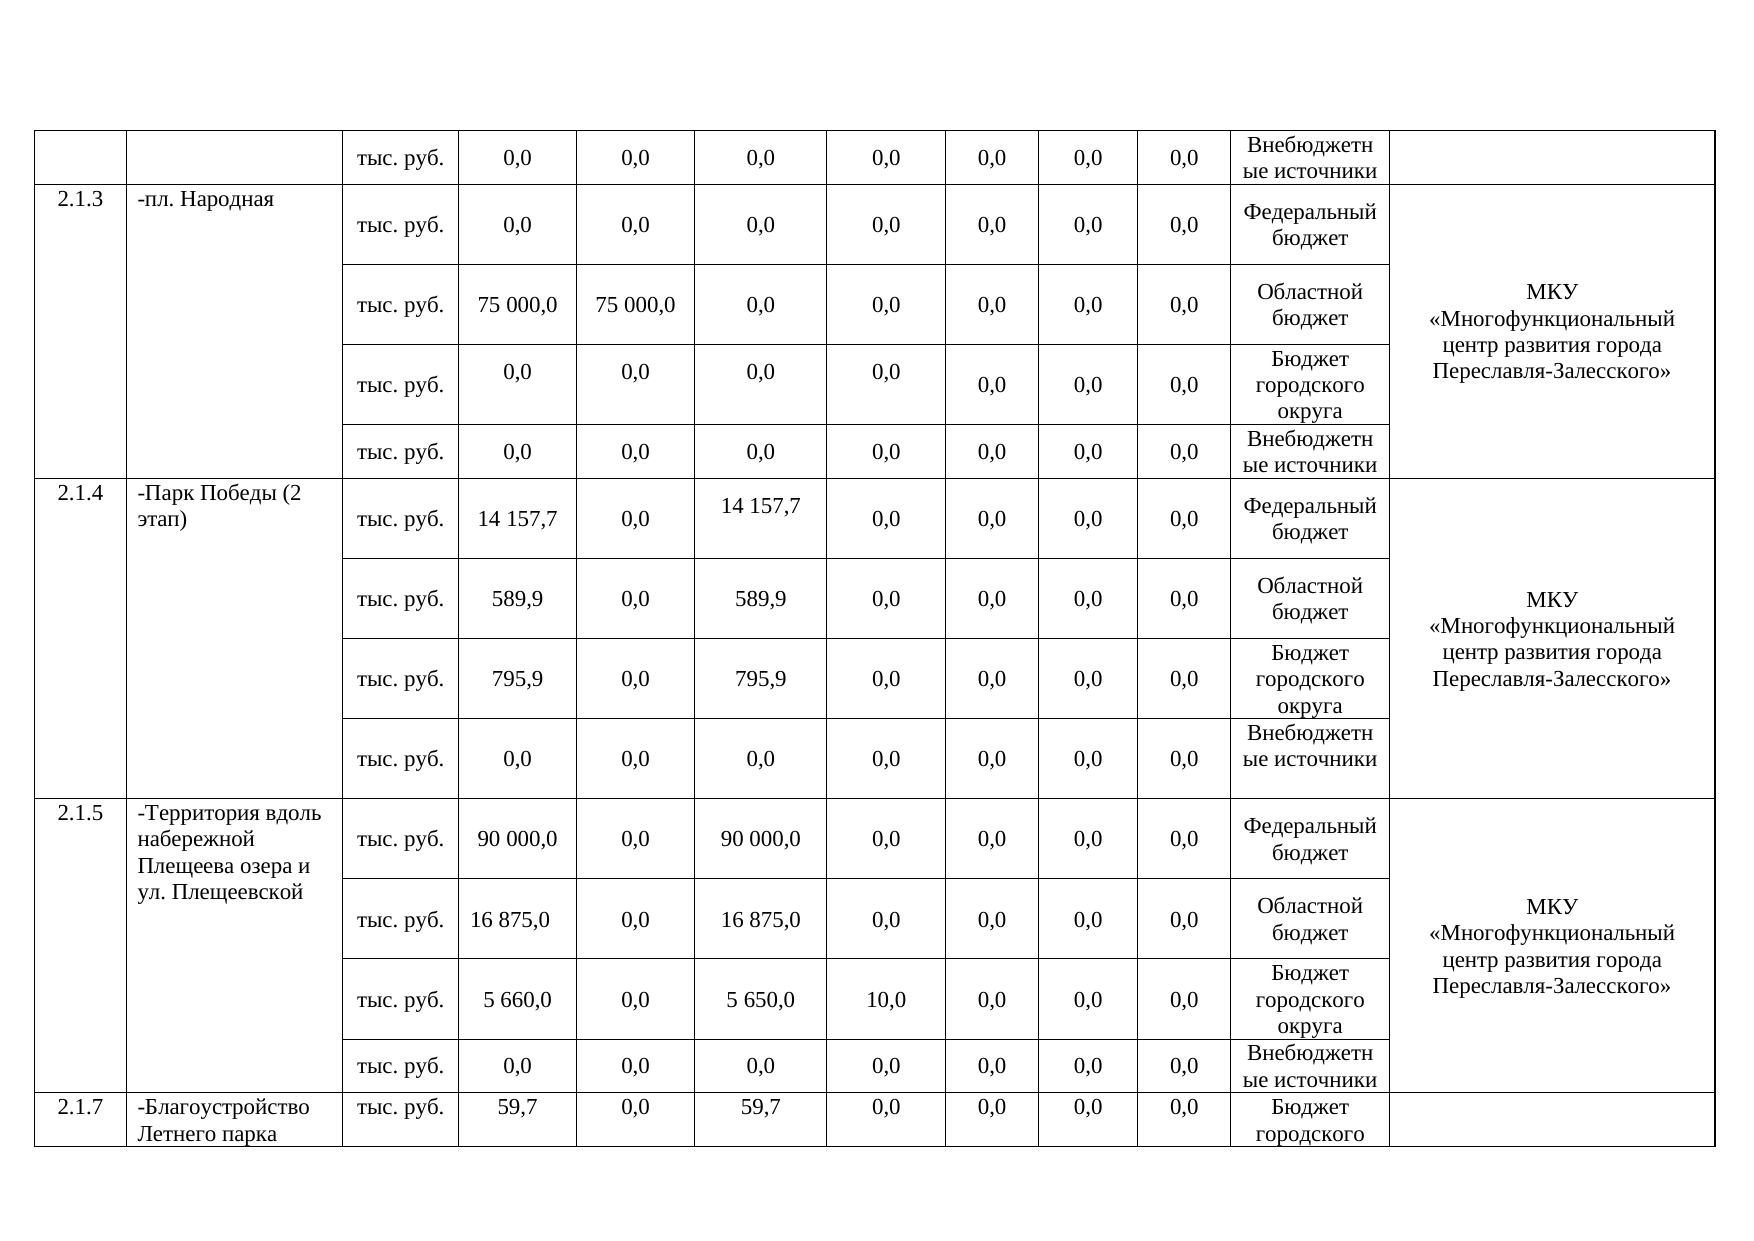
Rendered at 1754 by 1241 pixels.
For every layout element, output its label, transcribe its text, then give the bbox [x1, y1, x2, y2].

table_cell 0,0 [577, 479, 694, 558]
table_cell Областной бюджет [1231, 559, 1389, 638]
table_cell 0,0 [1039, 719, 1137, 798]
table_cell 0,0 [1138, 425, 1230, 478]
table_cell 0,0 [1138, 639, 1230, 718]
table_cell 90 000,0 [459, 799, 576, 878]
table_cell 75 000,0 [577, 265, 694, 344]
table_cell тыс. руб. [343, 1093, 458, 1146]
table_cell 0,0 [827, 479, 945, 558]
table_cell 0,0 [459, 425, 576, 478]
table_cell 0,0 [577, 799, 694, 878]
table_cell тыс. руб. [343, 1040, 458, 1092]
table_cell 59,7 [459, 1093, 576, 1146]
table_cell 0,0 [577, 1093, 694, 1146]
table_cell -пл. Народная [127, 185, 342, 478]
table_cell 16 875,0 [695, 879, 826, 958]
table_cell 0,0 [1138, 1093, 1230, 1146]
table_cell [1390, 1093, 1714, 1146]
table_cell 0,0 [946, 185, 1038, 264]
table_cell 0,0 [695, 131, 826, 184]
table_cell 0,0 [1138, 719, 1230, 798]
table_cell 0,0 [1039, 879, 1137, 958]
table_cell Бюджет городского округа [1231, 345, 1389, 424]
table_cell МКУ «Многофункциональный центр развития города Переславля-Залесского» [1390, 479, 1714, 798]
table_cell 0,0 [695, 1040, 826, 1092]
table_cell 0,0 [1039, 1093, 1137, 1146]
table_cell 14 157,7 [695, 479, 826, 558]
table_cell 0,0 [1039, 345, 1137, 424]
table_cell 0,0 [946, 639, 1038, 718]
table_cell 5 650,0 [695, 959, 826, 1038]
table_cell [1390, 131, 1714, 184]
table_cell тыс. руб. [343, 719, 458, 798]
table_cell 0,0 [946, 1040, 1038, 1092]
table_cell 90 000,0 [695, 799, 826, 878]
table_cell 0,0 [946, 879, 1038, 958]
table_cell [127, 1093, 342, 1146]
table_cell Областной бюджет [1231, 265, 1389, 344]
table_cell 0,0 [827, 1093, 945, 1146]
table_cell тыс. руб. [343, 799, 458, 878]
table_cell 0,0 [577, 719, 694, 798]
table_cell тыс. руб. [343, 265, 458, 344]
table_cell 2.1.4 [35, 479, 126, 798]
table_cell 0,0 [459, 1040, 576, 1092]
table_cell Внебюджетные источники [1231, 719, 1389, 798]
table_cell 0,0 [695, 265, 826, 344]
table_cell тыс. руб. [343, 185, 458, 264]
table_cell тыс. руб. [343, 425, 458, 478]
table_cell 0,0 [577, 131, 694, 184]
table_cell 0,0 [827, 799, 945, 878]
table_cell 795,9 [459, 639, 576, 718]
table_cell 59,7 [695, 1093, 826, 1146]
table_cell 0,0 [946, 479, 1038, 558]
table_cell 0,0 [827, 185, 945, 264]
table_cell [1390, 185, 1714, 478]
table_cell 10,0 [827, 959, 945, 1038]
table_cell тыс. руб. [343, 131, 458, 184]
table_cell 0,0 [1039, 1040, 1137, 1092]
table_cell 0,0 [1039, 425, 1137, 478]
table_cell 0,0 [577, 639, 694, 718]
table_cell 0,0 [577, 879, 694, 958]
table_cell 0,0 [827, 1040, 945, 1092]
table_cell 0,0 [827, 639, 945, 718]
table_cell 0,0 [1138, 131, 1230, 184]
table_cell 0,0 [1138, 959, 1230, 1038]
table_cell 0,0 [827, 559, 945, 638]
table_cell 0,0 [946, 719, 1038, 798]
table_cell 0,0 [1138, 1040, 1230, 1092]
table_cell 0,0 [827, 131, 945, 184]
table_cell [1231, 1093, 1389, 1146]
table_cell 0,0 [946, 799, 1038, 878]
table_cell 0,0 [695, 185, 826, 264]
table_cell 0,0 [1039, 479, 1137, 558]
table_cell 2.1.3 [35, 185, 126, 478]
table_cell 0,0 [695, 425, 826, 478]
table_cell 0,0 [827, 425, 945, 478]
table_cell тыс. руб. [343, 879, 458, 958]
table_cell Федеральный бюджет [1231, 479, 1389, 558]
table_cell 0,0 [1039, 185, 1137, 264]
table_cell Областной бюджет [1231, 879, 1389, 958]
table_cell 0,0 [695, 719, 826, 798]
table_cell тыс. руб. [343, 479, 458, 558]
table_cell 0,0 [946, 559, 1038, 638]
table_cell 0,0 [459, 131, 576, 184]
table_cell тыс. руб. [343, 959, 458, 1038]
table_cell Внебюджетные источники [1231, 131, 1389, 184]
table_cell 0,0 [577, 185, 694, 264]
table_cell 0,0 [946, 1093, 1038, 1146]
table_cell 0,0 [1039, 959, 1137, 1038]
table_cell 0,0 [577, 559, 694, 638]
table_cell Федеральный бюджет [1231, 185, 1389, 264]
table_cell 0,0 [1039, 265, 1137, 344]
table_cell 0,0 [1138, 345, 1230, 424]
table_cell 0,0 [1138, 479, 1230, 558]
table_cell 0,0 [827, 719, 945, 798]
table_cell 0,0 [946, 425, 1038, 478]
table_cell 0,0 [577, 959, 694, 1038]
table_cell 795,9 [695, 639, 826, 718]
table_cell 589,9 [695, 559, 826, 638]
table_cell 0,0 [827, 265, 945, 344]
table_cell 14 157,7 [459, 479, 576, 558]
table_cell 0,0 [459, 719, 576, 798]
table_cell тыс. руб. [343, 345, 458, 424]
table_cell 75 000,0 [459, 265, 576, 344]
table_cell 0,0 [1138, 185, 1230, 264]
table_cell 0,0 [695, 345, 826, 424]
table_cell Внебюджетные источники [1231, 425, 1389, 478]
table_cell 2.1.7 [35, 1093, 126, 1146]
table_cell 589,9 [459, 559, 576, 638]
table_cell 0,0 [946, 959, 1038, 1038]
table_cell 0,0 [1039, 799, 1137, 878]
table_cell 2.1.5 [35, 799, 126, 1092]
table_cell 0,0 [1138, 799, 1230, 878]
table_cell 0,0 [1039, 131, 1137, 184]
table_cell 16 875,0 [459, 879, 576, 958]
table_cell 5 660,0 [459, 959, 576, 1038]
table_cell 0,0 [1138, 559, 1230, 638]
table_cell Бюджет городского округа [1231, 959, 1389, 1038]
table_cell Внебюджетные источники [1231, 1040, 1389, 1092]
table_cell 0,0 [459, 345, 576, 424]
table_cell 0,0 [1138, 265, 1230, 344]
table_cell тыс. руб. [343, 559, 458, 638]
table_cell 0,0 [577, 345, 694, 424]
table_cell 0,0 [827, 345, 945, 424]
table_cell тыс. руб. [343, 639, 458, 718]
table_cell 0,0 [1138, 879, 1230, 958]
table_cell 0,0 [946, 345, 1038, 424]
table_cell 0,0 [946, 265, 1038, 344]
table_cell МКУ «Многофункциональный центр развития города Переславля-Залесского» [1390, 799, 1714, 1092]
table_cell 0,0 [827, 879, 945, 958]
table_cell 0,0 [459, 185, 576, 264]
table_cell -Парк Победы (2 этап) [127, 479, 342, 798]
table_cell -Территория вдоль набережной Плещеева озера и ул. Плещеевской [127, 799, 342, 1092]
table_cell 0,0 [1039, 559, 1137, 638]
table_cell 0,0 [577, 1040, 694, 1092]
table_cell 0,0 [946, 131, 1038, 184]
table_cell Федеральный бюджет [1231, 799, 1389, 878]
table_cell Бюджет городского округа [1231, 639, 1389, 718]
table_cell 0,0 [1039, 639, 1137, 718]
table_cell 0,0 [577, 425, 694, 478]
